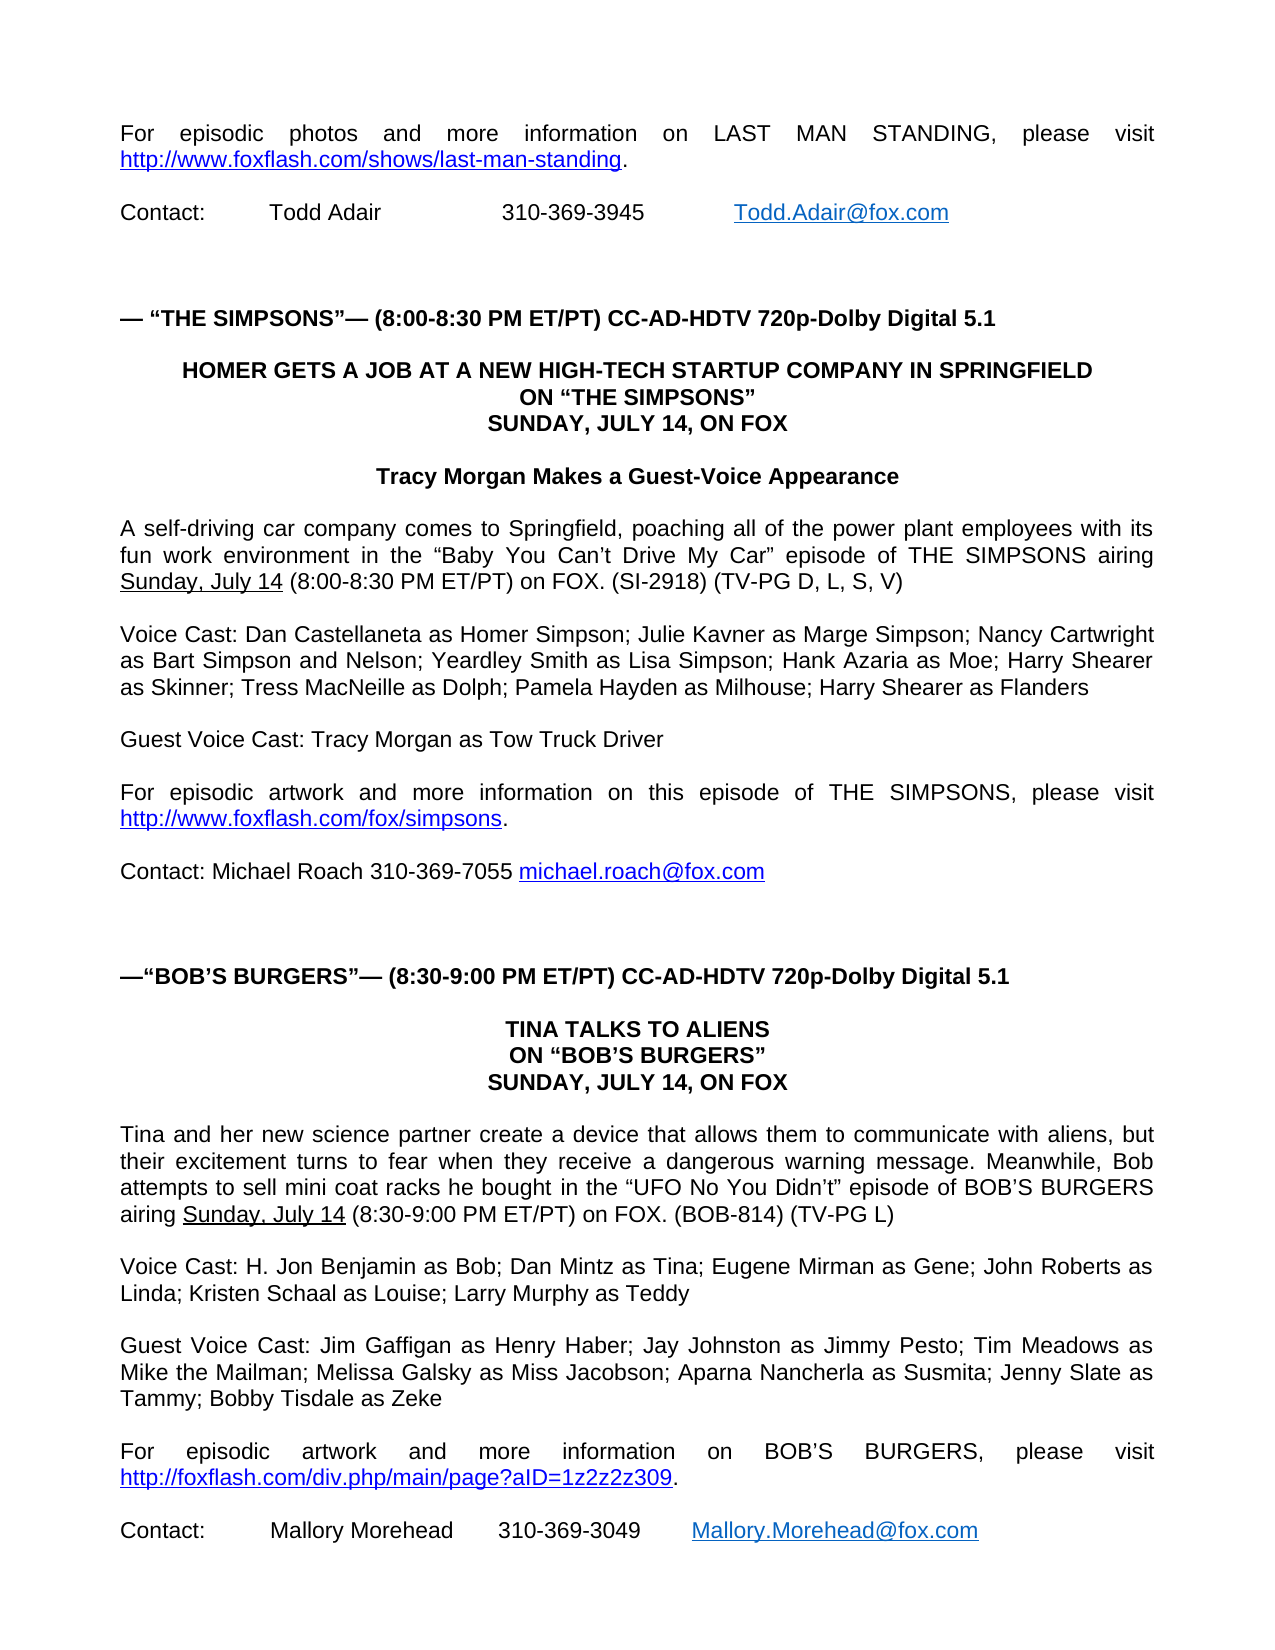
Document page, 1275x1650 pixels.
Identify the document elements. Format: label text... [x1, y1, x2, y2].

text For episodic artwork and more information on this episode of THE SIMPSONS, please visit http://www.foxflash.com/fox/simpsons. [120, 779, 1155, 832]
text A self-driving car company comes to Springfield, poaching all of the power plant employees with its fun work environment in the “Baby You Can’t Drive My Car” episode of THE SIMPSONS airing Sunday, July 14 (8:00-8:30 PM ET/PT) on FOX. (SI-2918) (TV-PG D, L, S, V) [120, 515, 1155, 594]
text Tina and her new science partner create a device that allows them to communicate with aliens, but their excitement turns to fear when they receive a dangerous warning message. Meanwhile, Bob attempts to sell mini coat racks he bought in the “UFO No You Didn’t” episode of BOB’S BURGERS airing Sunday, July 14 (8:30-9:00 PM ET/PT) on FOX. (BOB-814) (TV-PG L) [120, 1121, 1155, 1227]
text Contact: Michael Roach 310-369-7055 michael.roach@fox.com [120, 858, 1155, 884]
text TINA TALKS TO ALIENS [120, 1016, 1155, 1042]
text Tracy Morgan Makes a Guest-Voice Appearance [120, 463, 1155, 489]
text Voice Cast: H. Jon Benjamin as Bob; Dan Mintz as Tina; Eugene Mirman as Gene; John Roberts as Linda; Kristen Schaal as Louise; Larry Murphy as Teddy [120, 1253, 1155, 1306]
text ON “BOB’S BURGERS” [120, 1042, 1155, 1069]
text For episodic photos and more information on LAST MAN STANDING, please visit http://www.foxflash.com/shows/last-man-standing. [120, 120, 1155, 173]
text Guest Voice Cast: Jim Gaffigan as Henry Haber; Jay Johnston as Jimmy Pesto; Tim Meadows as Mike the Mailman; Melissa Galsky as Miss Jacobson; Aparna Nancherla as Susmita; Jenny Slate as Tammy; Bobby Tisdale as Zeke [120, 1332, 1155, 1411]
text ON “THE SIMPSONS” [120, 383, 1155, 410]
text Guest Voice Cast: Tracy Morgan as Tow Truck Driver [120, 726, 1155, 752]
text — “THE SIMPSONS”— (8:00-8:30 PM ET/PT) CC-AD-HDTV 720p-Dolby Digital 5.1 [120, 304, 1155, 331]
text Contact: Todd Adair 310-369-3945 Todd.Adair@fox.com [120, 199, 1155, 225]
text —“BOB’S BURGERS”— (8:30-9:00 PM ET/PT) CC-AD-HDTV 720p-Dolby Digital 5.1 [120, 963, 1155, 990]
text Contact: Mallory Morehead 310-369-3049 Mallory.Morehead@fox.com [120, 1517, 1155, 1543]
text For episodic artwork and more information on BOB’S BURGERS, please visit http://foxflash.com/div.php/main/page?aID=1z2z2z309. [120, 1438, 1155, 1490]
text HOMER GETS A JOB AT A NEW HIGH-TECH STARTUP COMPANY IN SPRINGFIELD [120, 357, 1155, 383]
text SUNDAY, JULY 14, ON FOX [120, 1069, 1155, 1095]
text SUNDAY, JULY 14, ON FOX [120, 410, 1155, 436]
text Voice Cast: Dan Castellaneta as Homer Simpson; Julie Kavner as Marge Simpson; Nancy Cartwright as Bart Simpson and Nelson; Yeardley Smith as Lisa Simpson; Hank Azaria as Moe; Harry Shearer as Skinner; Tress MacNeille as Dolph; Pamela Hayden as Milhouse; Harry Shearer as Flanders [120, 621, 1155, 700]
